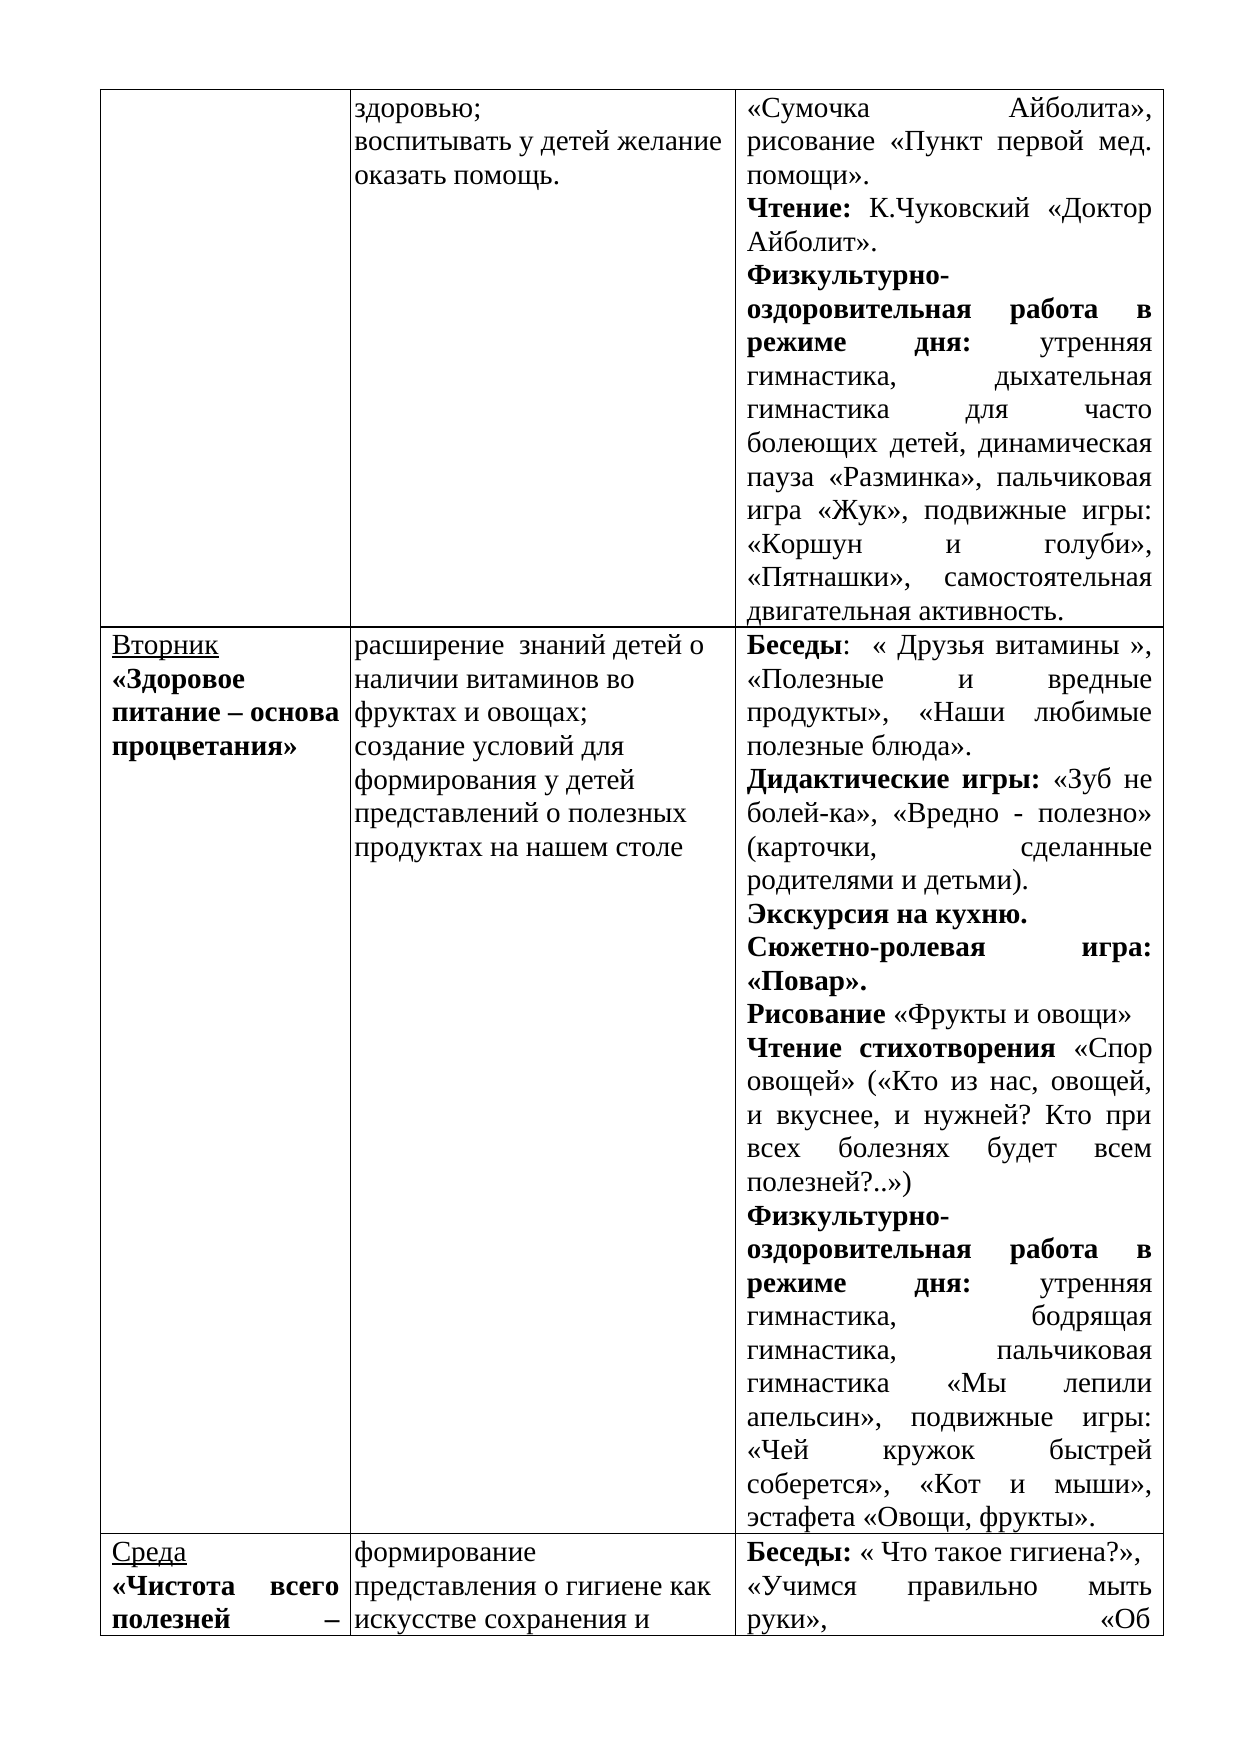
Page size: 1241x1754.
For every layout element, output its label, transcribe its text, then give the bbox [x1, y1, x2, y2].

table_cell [351, 1534, 735, 1635]
table_cell Вторник «Здоровое питание – основа процветания» [101, 628, 350, 1533]
table_cell расширение знаний детей о наличии витаминов во фруктах и овощах; создание условий для формирования у детей представлений о полезных продуктах на нашем столе [351, 628, 735, 1533]
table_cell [351, 90, 735, 626]
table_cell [101, 1534, 350, 1635]
table_cell Беседы: « Друзья витамины », «Полезные и вредные продукты», «Наши любимые полезные блюда». Дидактические игры: «Зуб не болей-ка», «Вредно - полезно» (карточки, сделанные родителями и детьми). Экскурсия на кухню. Сюжетно-ролевая игра: «Повар». Рисование «Фрукты и овощи» Чтение стихотворения «Спор овощей» («Кто из нас, овощей, и вкуснее, и нужней? Кто при всех болезнях будет всем полезней?..») Физкультурно-оздоровительная работа в режиме дня: утренняя гимнастика, бодрящая гимнастика, пальчиковая гимнастика «Мы лепили апельсин», подвижные игры: «Чей кружок быстрей соберется», «Кот и мыши», эстафета «Овощи, фрукты». [736, 628, 1163, 1533]
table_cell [101, 90, 350, 626]
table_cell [736, 90, 1163, 626]
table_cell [736, 1534, 1163, 1635]
